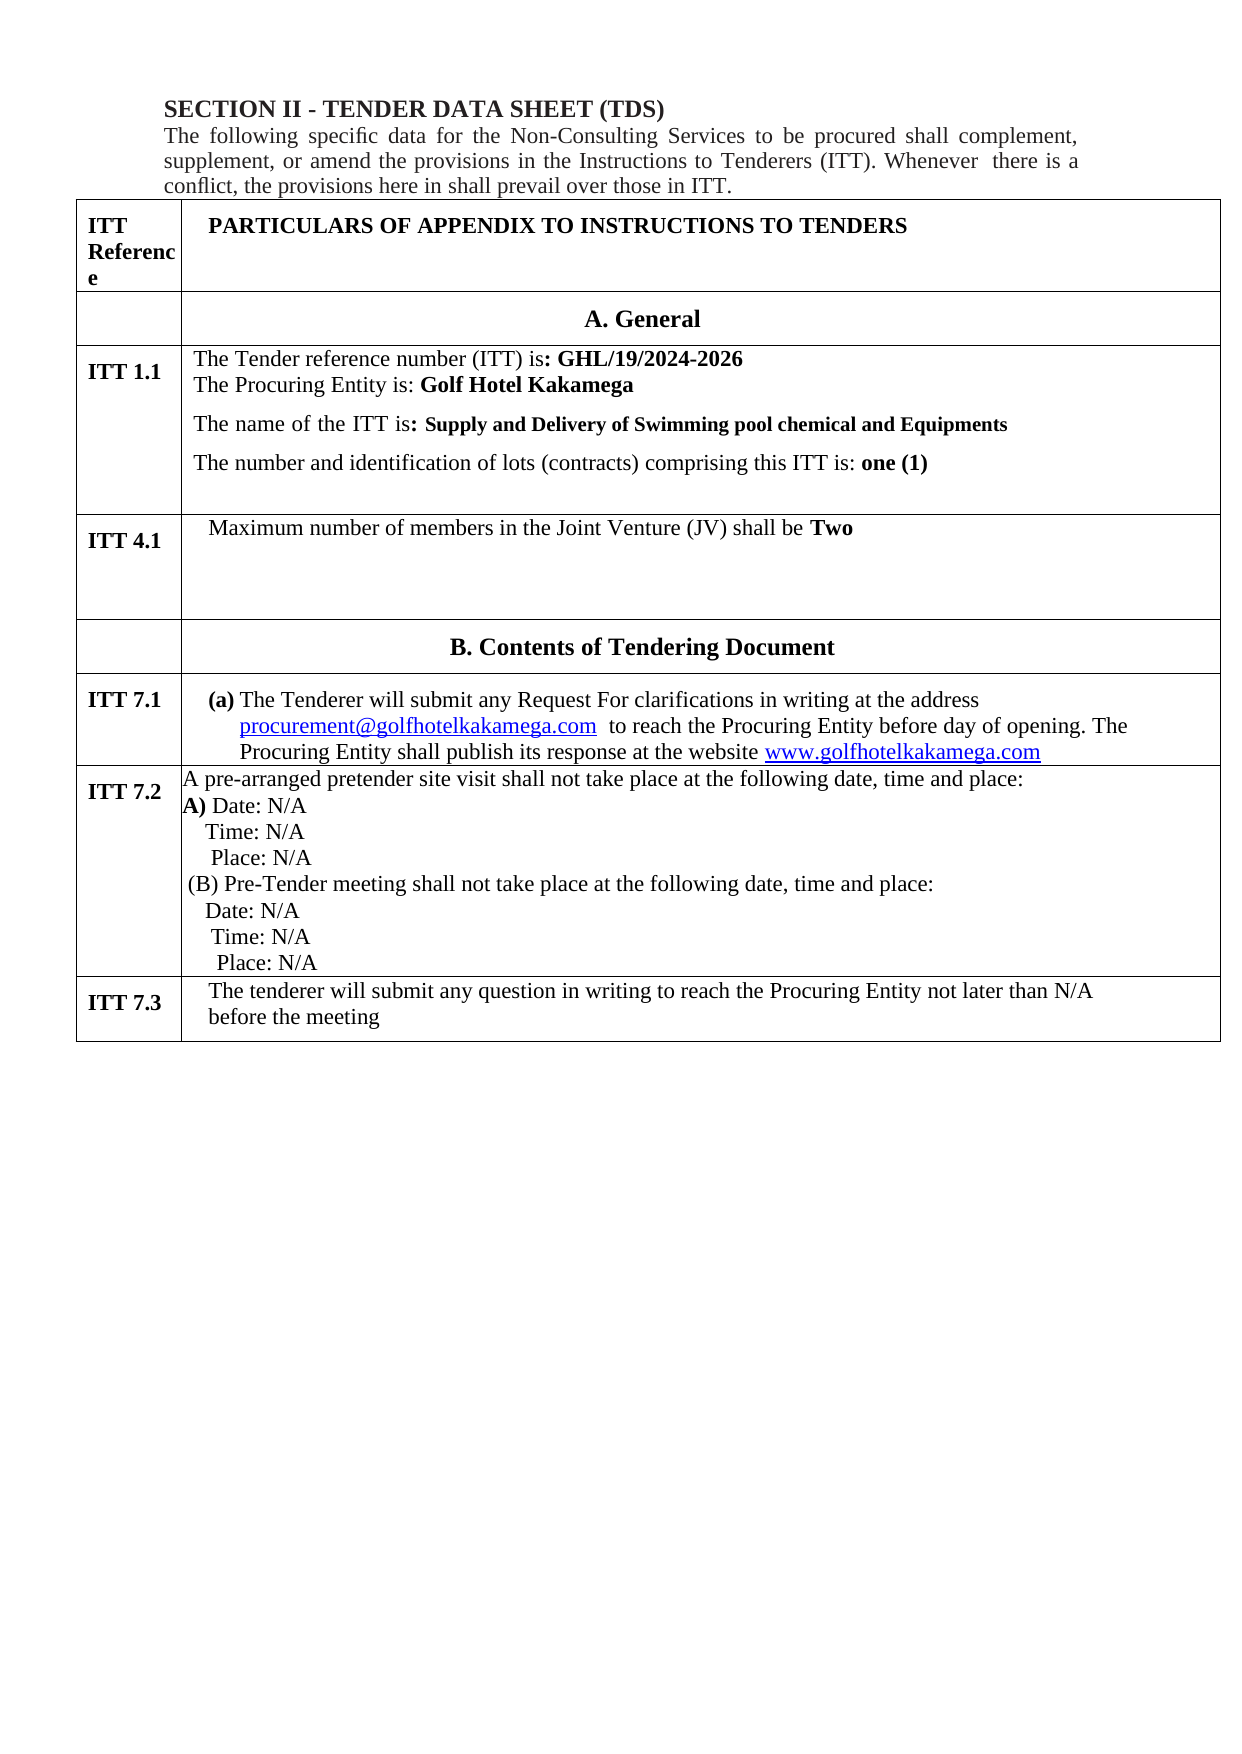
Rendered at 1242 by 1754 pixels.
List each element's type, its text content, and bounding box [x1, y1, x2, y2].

table_cell A. General [182, 292, 1220, 344]
table_cell ITT 1.1 [77, 346, 181, 514]
text The following speciﬁc data for the Non-Consulting Services to be procured shall complement, supplement, or amend the provisions in the Instructions to Tenderers (ITT). Whenever there is a conﬂict, the provisions here in shall prevail over those in ITT. [164, 123, 1079, 198]
table_cell A pre-arranged pretender site visit shall not take place at the following date, time and place: A) Date: N/A Time: N/A Place: N/A (B) Pre-Tender meeting shall not take place at the following date, time and place: Date: N/A Time: N/A Place: N/A [182, 766, 1220, 976]
table_cell Maximum number of members in the Joint Venture (JV) shall be Two [182, 515, 1220, 619]
table_cell ITT 7.3 [77, 977, 181, 1041]
table_header ITT Reference [77, 200, 181, 291]
table_cell ITT 4.1 [77, 515, 181, 619]
table_cell B. Contents of Tendering Document [182, 620, 1220, 672]
table_cell ITT 7.2 [77, 766, 181, 976]
table_cell The Tender reference number (ITT) is: GHL/19/2024-2026 The Procuring Entity is: Golf Hotel Kakamega The name of the ITT is: Supply and Delivery of Swimming pool chemical and Equipments The number and identification of lots (contracts) comprising this ITT is: one (1) [182, 346, 1220, 514]
table_cell [77, 620, 181, 672]
table_cell [77, 292, 181, 344]
table_cell ITT 7.1 [77, 674, 181, 765]
table_cell The Tenderer will submit any Request For clarifications in writing at the address procurement@golfhotelkakamega.com to reach the Procuring Entity before day of opening. The Procuring Entity shall publish its response at the website www.golfhotelkakamega.com [182, 674, 1220, 765]
text SECTION II - TENDER DATA SHEET (TDS) [163, 94, 1092, 123]
table_cell The tenderer will submit any question in writing to reach the Procuring Entity not later than N/A before the meeting [182, 977, 1220, 1041]
table_header PARTICULARS OF APPENDIX TO INSTRUCTIONS TO TENDERS [182, 200, 1220, 291]
